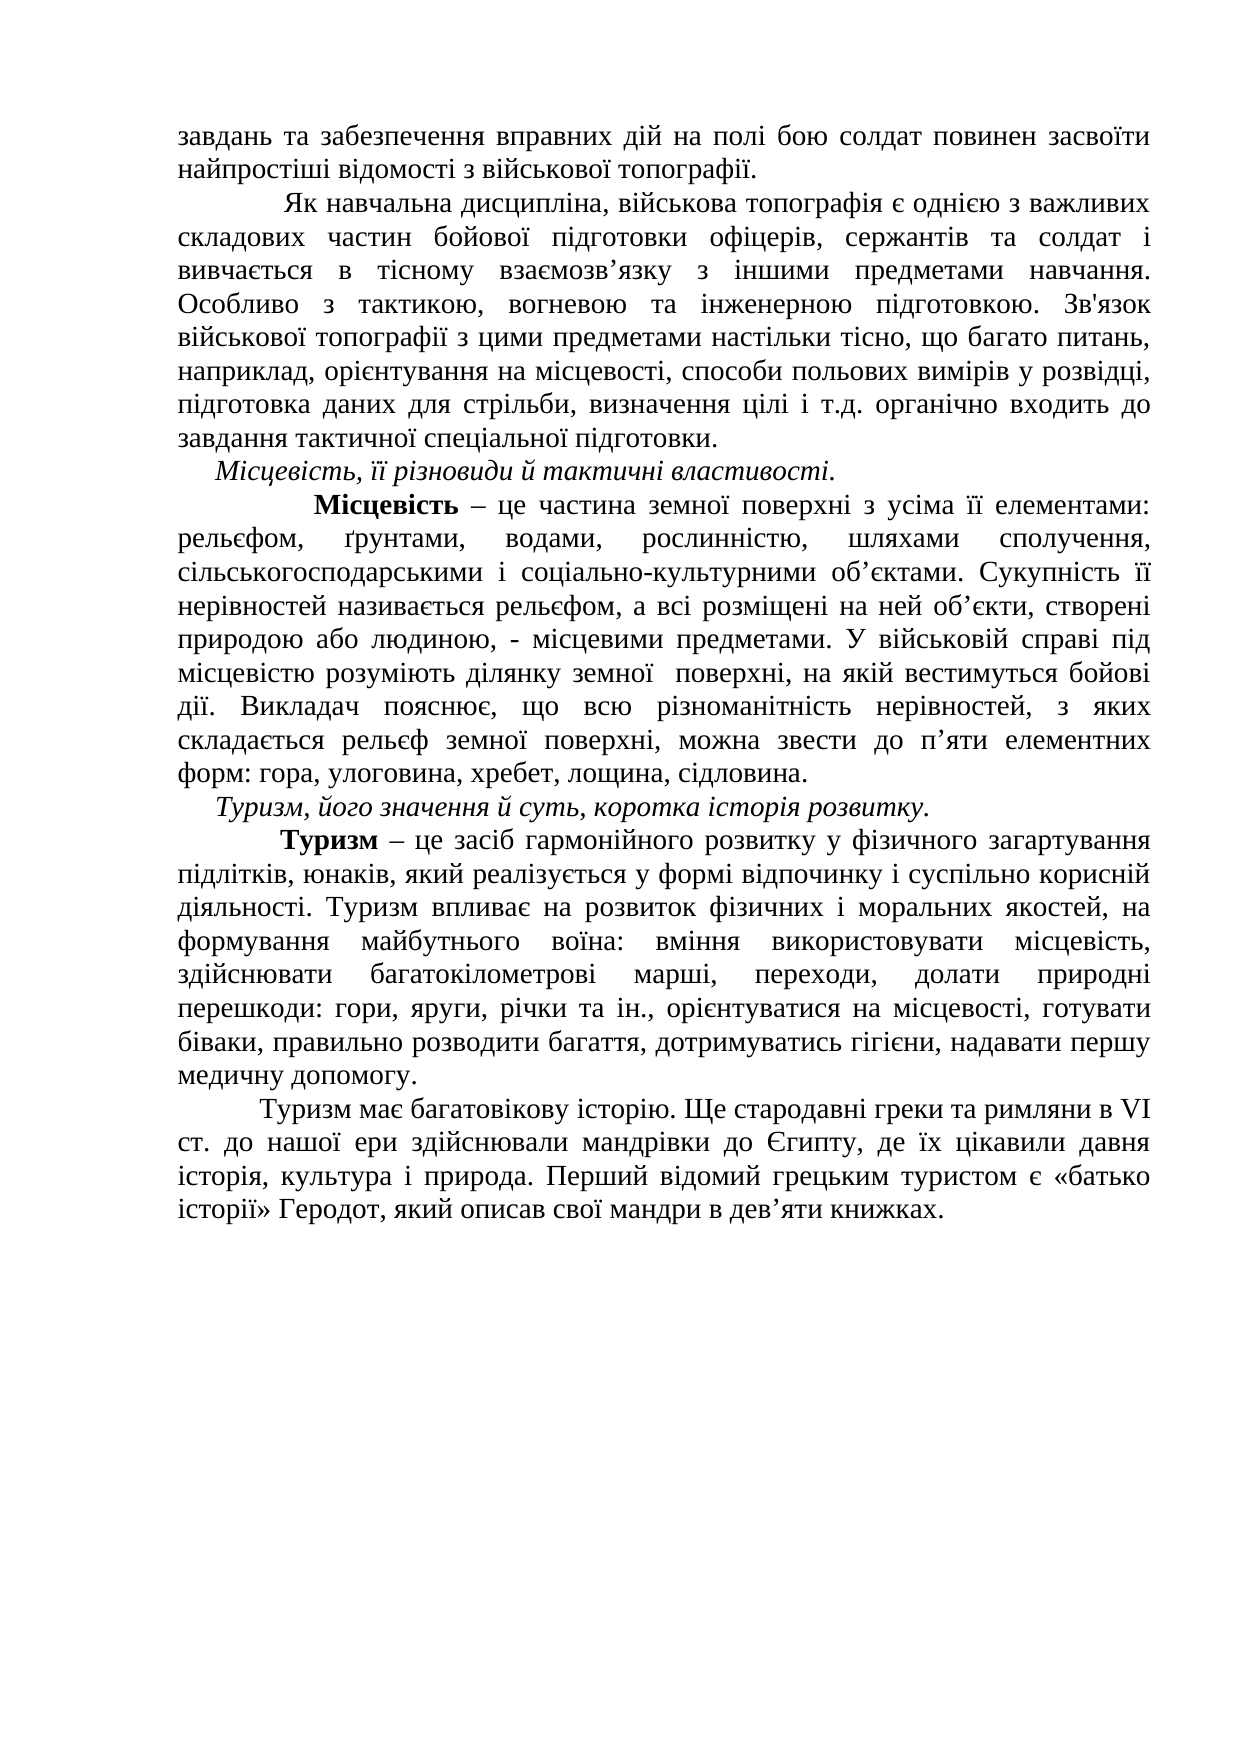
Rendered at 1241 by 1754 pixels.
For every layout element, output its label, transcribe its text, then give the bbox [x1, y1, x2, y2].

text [177, 118, 1152, 185]
text Туризм має багатовікову історію. Ще стародавні греки та римляни в VI ст. до нашої ери здійснювали мандрівки до Єгипту, де їх цікавили давня історія, культура і природа. Перший відомий грецьким туристом є «батько історії» Геродот, який описав свої мандри в дев’яти книжках. [177, 1091, 1152, 1225]
text Туризм, його значення й суть, коротка історія розвитку. [177, 789, 1152, 822]
text Як навчальна дисципліна, військова топографія є однією з важливих складових частин бойової підготовки офіцерів, сержантів та солдат і вивчається в тісному взаємозв’язку з іншими предметами навчання. Особливо з тактикою, вогневою та інженерною підготовкою. Зв'язок військової топографії з цими предметами настільки тісно, що багато питань, наприклад, орієнтування на місцевості, способи польових вимірів у розвідці, підготовка даних для стрільби, визначення цілі і т.д. органічно входить до завдання тактичної спеціальної підготовки. [177, 185, 1152, 453]
text Туризм – це засіб гармонійного розвитку у фізичного загартування підлітків, юнаків, який реалізується у формі відпочинку і суспільно корисній діяльності. Туризм впливає на розвиток фізичних і моральних якостей, на формування майбутнього воїна: вміння використовувати місцевість, здійснювати багатокілометрові марші, переходи, долати природні перешкоди: гори, яруги, річки та ін., орієнтуватися на місцевості, готувати біваки, правильно розводити багаття, дотримуватись гігієни, надавати першу медичну допомогу. [177, 822, 1152, 1091]
text Місцевість – це частина земної поверхні з усіма її елементами: рельєфом, ґрунтами, водами, рослинністю, шляхами сполучення, сільськогосподарськими і соціально-культурними об’єктами. Сукупність її нерівностей називається рельєфом, а всі розміщені на ней об’єкти, створені природою або людиною, - місцевими предметами. У військовій справі під місцевістю розуміють ділянку земної поверхні, на якій вестимуться бойові дії. Викладач пояснює, що всю різноманітність нерівностей, з яких складається рельєф земної поверхні, можна звести до п’яти елементних форм: гора, улоговина, хребет, лощина, сідловина. [177, 487, 1152, 789]
text Місцевість, її різновиди й тактичні властивості. [177, 453, 1152, 487]
